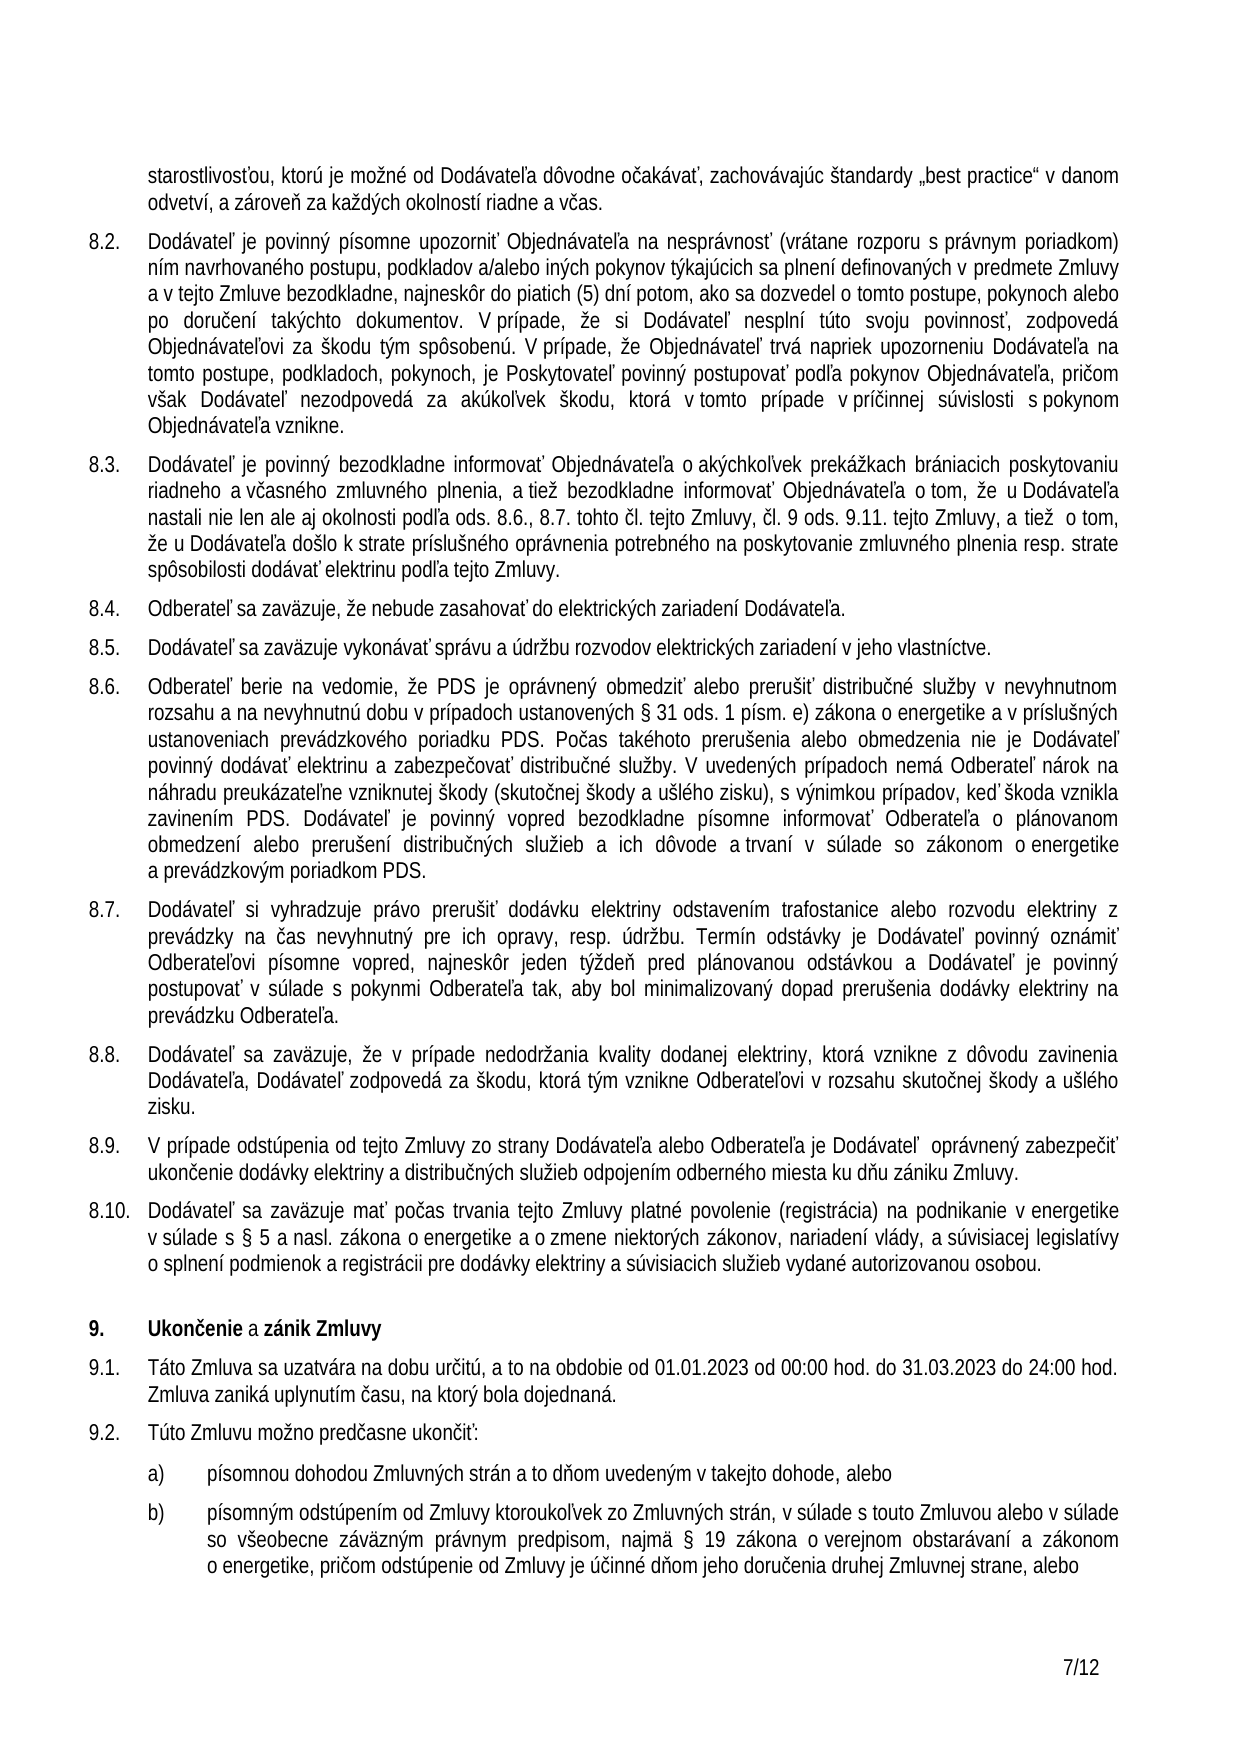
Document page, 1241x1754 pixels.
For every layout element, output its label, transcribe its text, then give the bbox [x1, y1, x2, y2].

list Dodávateľ je povinný písomne upozorniť Objednávateľa na nesprávnosť (vrátane rozporu s právnym poriadkom) ním navrhovaného postupu, podkladov a/alebo iných pokynov týkajúcich sa plnení definovaných v predmete Zmluvy a v tejto Zmluve bezodkladne, najneskôr do piatich (5) dní potom, ako sa dozvedel o tomto postupe, pokynoch alebo po doručení takýchto dokumentov. V prípade, že si Dodávateľ nesplní túto svoju povinnosť, zodpovedá Objednávateľovi za škodu tým spôsobenú. V prípade, že Objednávateľ trvá napriek upozorneniu Dodávateľa na tomto postupe, podkladoch, pokynoch, je Poskytovateľ povinný postupovať podľa pokynov Objednávateľa, pričom však Dodávateľ nezodpovedá za akúkoľvek škodu, ktorá v tomto prípade v príčinnej súvislosti s pokynom Objednávateľa vznikne. [89, 228, 1119, 438]
list Dodávateľ sa zaväzuje, že v prípade nedodržania kvality dodanej elektriny, ktorá vznikne z dôvodu zavinenia Dodávateľa, Dodávateľ zodpovedá za škodu, ktorá tým vznikne Odberateľovi v rozsahu skutočnej škody a ušlého zisku. [89, 1041, 1119, 1120]
list písomnou dohodou Zmluvných strán a to dňom uvedeným v takejto dohode, alebo [148, 1458, 1119, 1487]
list V prípade odstúpenia od tejto Zmluvy zo strany Dodávateľa alebo Odberateľa je Dodávateľ oprávnený zabezpečiť ukončenie dodávky elektriny a distribučných služieb odpojením odberného miesta ku dňu zániku Zmluvy. [89, 1132, 1119, 1185]
list Odberateľ berie na vedomie, že PDS je oprávnený obmedziť alebo prerušiť distribučné služby v nevyhnutnom rozsahu a na nevyhnutnú dobu v prípadoch ustanovených § 31 ods. 1 písm. e) zákona o energetike a v príslušných ustanoveniach prevádzkového poriadku PDS. Počas takéhoto prerušenia alebo obmedzenia nie je Dodávateľ povinný dodávať elektrinu a zabezpečovať distribučné služby. V uvedených prípadoch nemá Odberateľ nárok na náhradu preukázateľne vzniknutej škody (skutočnej škody a ušlého zisku), s výnimkou prípadov, keď škoda vznikla zavinením PDS. Dodávateľ je povinný vopred bezodkladne písomne informovať Odberateľa o plánovanom obmedzení alebo prerušení distribučných služieb a ich dôvode a trvaní v súlade so zákonom o energetike a prevádzkovým poriadkom PDS. [89, 673, 1119, 884]
list Dodávateľ si vyhradzuje právo prerušiť dodávku elektriny odstavením trafostanice alebo rozvodu elektriny z prevádzky na čas nevyhnutný pre ich opravy, resp. údržbu. Termín odstávky je Dodávateľ povinný oznámiť Odberateľovi písomne vopred, najneskôr jeden týždeň pred plánovanou odstávkou a Dodávateľ je povinný postupovať v súlade s pokynmi Odberateľa tak, aby bol minimalizovaný dopad prerušenia dodávky elektriny na prevádzku Odberateľa. [89, 896, 1119, 1028]
list Ukončenie a zánik Zmluvy [89, 1315, 1119, 1342]
list Túto Zmluvu možno predčasne ukončiť: [89, 1419, 1119, 1446]
list Dodávateľ sa zaväzuje vykonávať správu a údržbu rozvodov elektrických zariadení v jeho vlastníctve. [89, 634, 1119, 661]
list písomným odstúpením od Zmluvy ktoroukoľvek zo Zmluvných strán, v súlade s touto Zmluvou alebo v súlade so všeobecne záväzným právnym predpisom, najmä § 19 zákona o verejnom obstarávaní a zákonom o energetike, pričom odstúpenie od Zmluvy je účinné dňom jeho doručenia druhej Zmluvnej strane, alebo [148, 1499, 1119, 1578]
list Táto Zmluva sa uzatvára na dobu určitú, a to na obdobie od 01.01.2023 od 00:00 hod. do 31.03.2023 do 24:00 hod. Zmluva zaniká uplynutím času, na ktorý bola dojednaná. [89, 1354, 1119, 1407]
list Dodávateľ sa zaväzuje mať počas trvania tejto Zmluvy platné povolenie (registrácia) na podnikanie v energetike v súlade s § 5 a nasl. zákona o energetike a o zmene niektorých zákonov, nariadení vlády, a súvisiacej legislatívy o splnení podmienok a registrácii pre dodávky elektriny a súvisiacich služieb vydané autorizovanou osobou. [89, 1197, 1119, 1276]
list Odberateľ sa zaväzuje, že nebude zasahovať do elektrických zariadení Dodávateľa. [89, 595, 1119, 622]
list Dodávateľ je povinný bezodkladne informovať Objednávateľa o akýchkoľvek prekážkach brániacich poskytovaniu riadneho a včasného zmluvného plnenia, a tiež bezodkladne informovať Objednávateľa o tom, že u Dodávateľa nastali nie len ale aj okolnosti podľa ods. 8.6., 8.7. tohto čl. tejto Zmluvy, čl. 9 ods. 9.11. tejto Zmluvy, a tiež o tom, že u Dodávateľa došlo k strate príslušného oprávnenia potrebného na poskytovanie zmluvného plnenia resp. strate spôsobilosti dodávať elektrinu podľa tejto Zmluvy. [89, 451, 1119, 583]
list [89, 162, 1119, 215]
